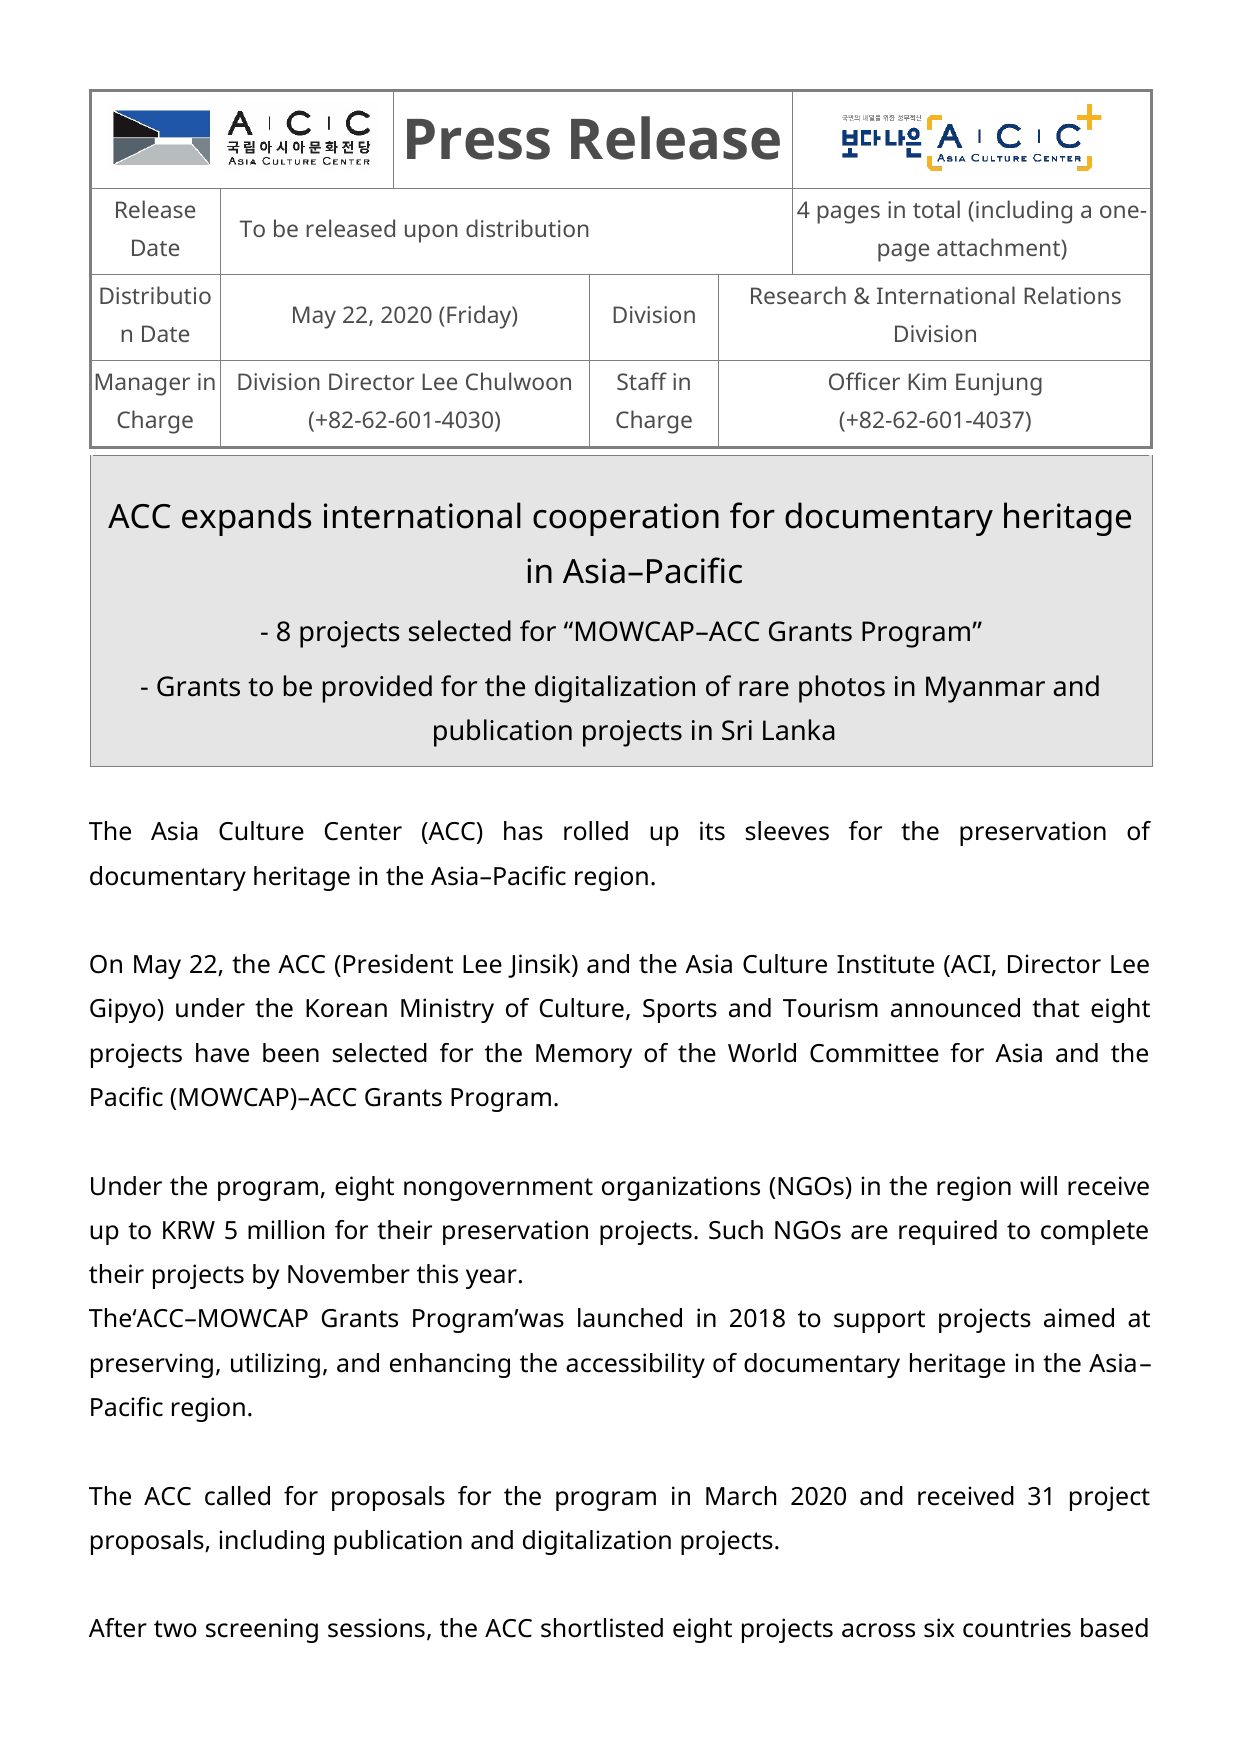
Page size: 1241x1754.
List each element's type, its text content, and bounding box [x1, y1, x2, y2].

table_cell [220, 449, 589, 455]
table_cell Division [590, 275, 718, 360]
table_cell Manager in Charge [92, 361, 220, 446]
table_cell Distribution Date [92, 275, 220, 360]
table_cell [589, 449, 719, 455]
text The Asia Culture Center (ACC) has rolled up its sleeves for the preservation of documentary heritage in the Asia–Pacific region. [89, 814, 1152, 892]
table_cell [719, 449, 1152, 455]
table_cell Release Date [92, 189, 220, 274]
text Under the program, eight nongovernment organizations (NGOs) in the region will receive up to KRW 5 million for their preservation projects. Such NGOs are required to complete their projects by November this year. [89, 1168, 1152, 1291]
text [89, 1611, 1152, 1645]
table_cell To be released upon distribution [221, 189, 792, 274]
table_cell 4 pages in total (including a one-page attachment) [793, 189, 1150, 274]
table_header [92, 92, 393, 188]
table_cell Division Director Lee Chulwoon (+82-62-601-4030) [221, 361, 589, 446]
table_header Press Release [394, 92, 792, 188]
text The ACC called for proposals for the program in March 2020 and received 31 project proposals, including publication and digitalization projects. [89, 1478, 1152, 1556]
table_cell May 22, 2020 (Friday) [221, 275, 589, 360]
text On May 22, the ACC (President Lee Jinsik) and the Asia Culture Institute (ACI, Director Lee Gipyo) under the Korean Ministry of Culture, Sports and Tourism announced that eight projects have been selected for the Memory of the World Committee for Asia and the Pacific (MOWCAP)–ACC Grants Program. [89, 947, 1152, 1114]
picture [842, 104, 1102, 171]
text The‘ACC–MOWCAP Grants Program’was launched in 2018 to support projects aimed at preserving, utilizing, and enhancing the accessibility of documentary heritage in the Asia–Pacific region. [89, 1301, 1152, 1424]
table_cell Staff in Charge [590, 361, 718, 446]
table_header [793, 92, 1150, 188]
table_cell [90, 449, 220, 455]
table_cell ACC expands international cooperation for documentary heritage in Asia–Pacific - 8 projects selected for “MOWCAP–ACC Grants Program” - Grants to be provided for the digitalization of rare photos in Myanmar and publication projects in Sri Lanka [91, 455, 1152, 766]
picture [105, 102, 378, 173]
table_cell Research & International Relations Division [719, 275, 1150, 360]
table_cell Officer Kim Eunjung (+82-62-601-4037) [719, 361, 1150, 446]
